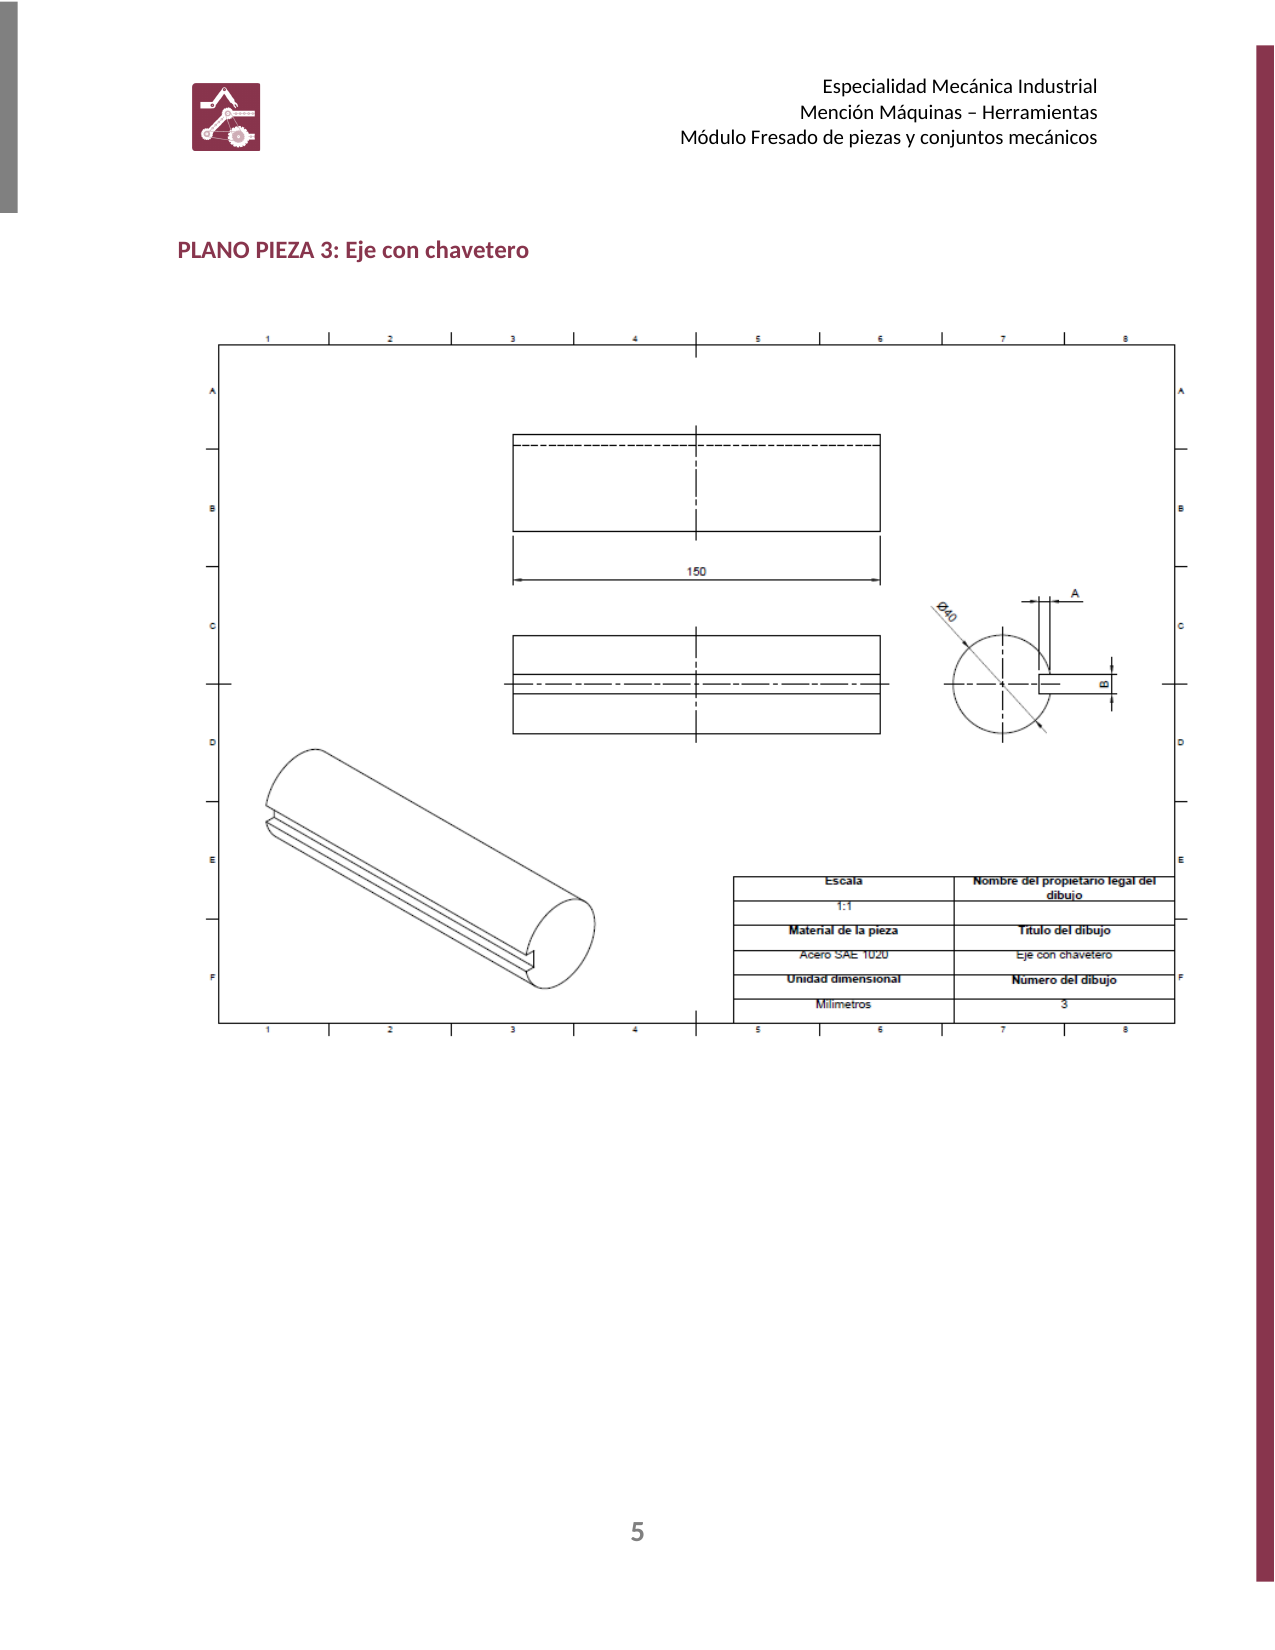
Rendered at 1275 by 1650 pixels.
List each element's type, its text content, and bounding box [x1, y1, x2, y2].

picture [177, 325, 1196, 1041]
text PLANO PIEZA 3: Eje con chavetero [177, 234, 1098, 264]
picture [192, 83, 261, 151]
